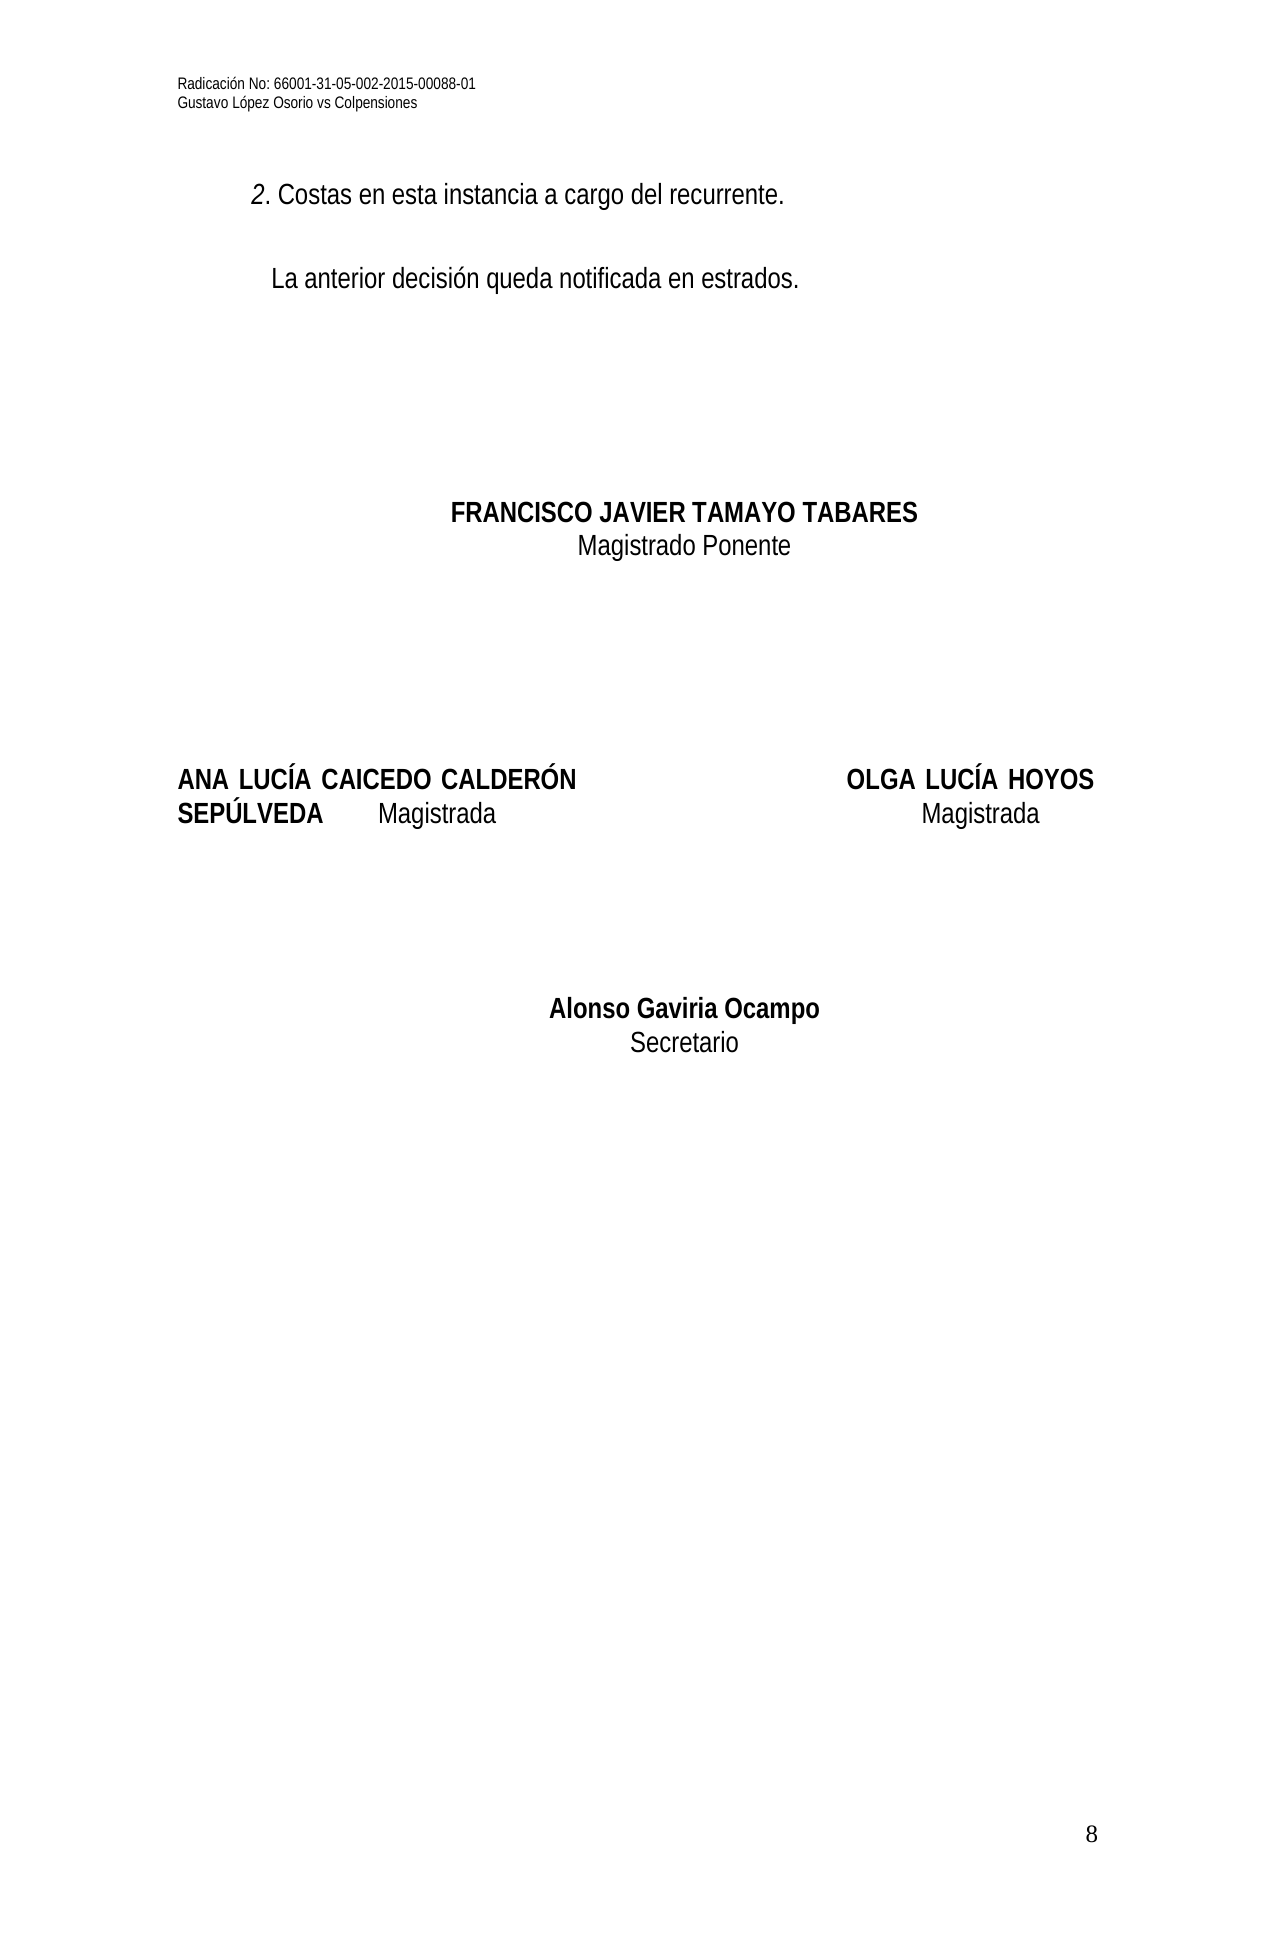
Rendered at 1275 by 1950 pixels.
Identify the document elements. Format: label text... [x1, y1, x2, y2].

text Alonso Gaviria Ocampo [177, 992, 1098, 1025]
text ANA LUCÍA CAICEDO CALDERÓN OLGA LUCÍA HOYOS SEPÚLVEDA Magistrada Magistrada [177, 762, 1098, 829]
text FRANCISCO JAVIER TAMAYO TABARES [177, 495, 1098, 528]
text Magistrado Ponente [177, 528, 1098, 562]
text Secretario [177, 1025, 1098, 1058]
text 2. Costas en esta instancia a cargo del recurrente. [177, 177, 1098, 211]
text La anterior decisión queda notificada en estrados. [177, 261, 1098, 294]
